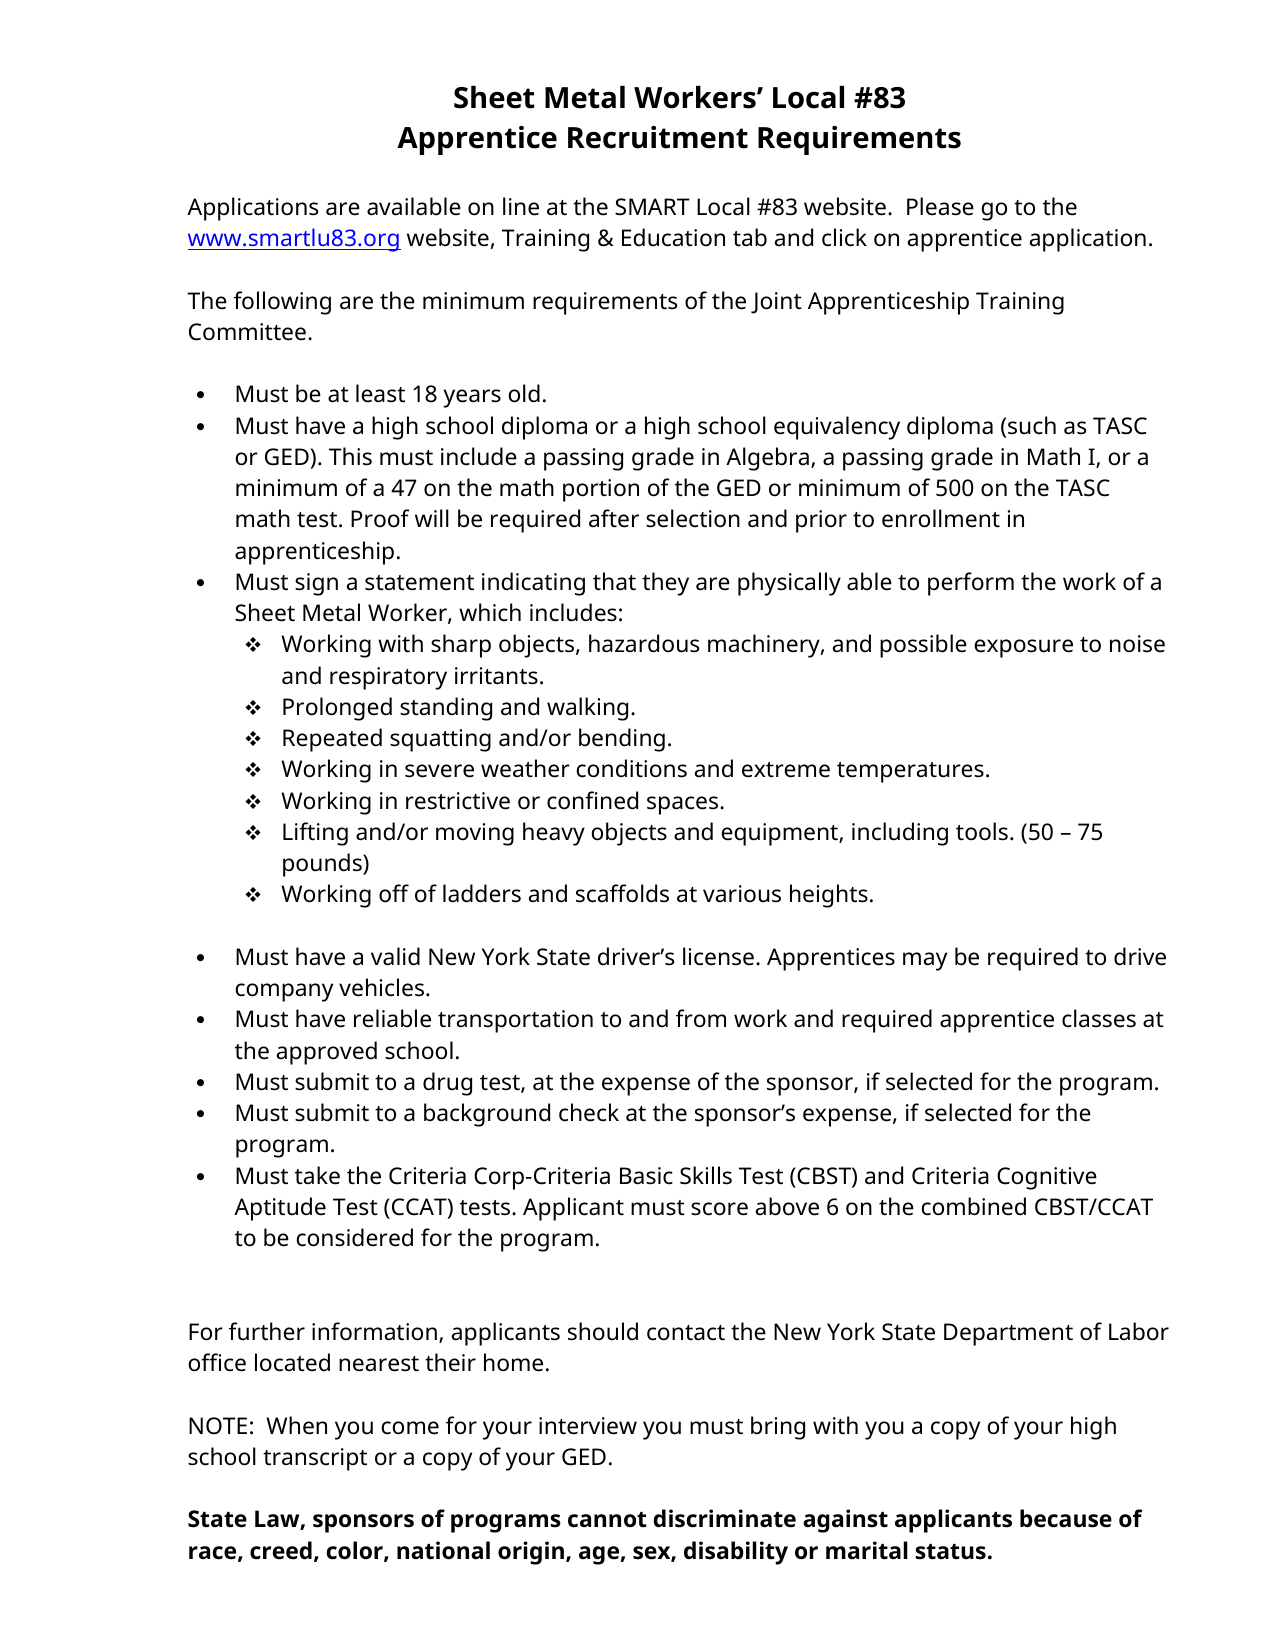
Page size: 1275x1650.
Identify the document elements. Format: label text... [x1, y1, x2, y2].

text Applications are available on line at the SMART Local #83 website. Please go to the www.smartlu83.org website, Training & Education tab and click on apprentice application. [187, 191, 1172, 253]
text For further information, applicants should contact the New York State Department of Labor office located nearest their home. [187, 1316, 1172, 1378]
text NOTE: When you come for your interview you must bring with you a copy of your high school transcript or a copy of your GED. [187, 1410, 1172, 1472]
list Must submit to a drug test, at the expense of the sponsor, if selected for the program. [197, 1066, 1172, 1097]
list Must take the Criteria Corp-Criteria Basic Skills Test (CBST) and Criteria Cognitive Aptitude Test (CCAT) tests. Applicant must score above 6 on the combined CBST/CCAT to be considered for the program. [197, 1160, 1172, 1253]
text The following are the minimum requirements of the Joint Apprenticeship Training Committee. [187, 285, 1172, 347]
text State Law, sponsors of programs cannot discriminate against applicants because of race, creed, color, national origin, age, sex, disability or marital status. [187, 1503, 1172, 1566]
list Working off of ladders and scaffolds at various heights. [244, 878, 1172, 910]
list Must have reliable transportation to and from work and required apprentice classes at the approved school. [197, 1003, 1172, 1066]
text Sheet Metal Workers’ Local #83 [187, 77, 1172, 117]
list Must sign a statement indicating that they are physically able to perform the work of a Sheet Metal Worker, which includes: [197, 566, 1172, 628]
list Repeated squatting and/or bending. [244, 722, 1172, 753]
list Must have a valid New York State driver’s license. Apprentices may be required to drive company vehicles. [197, 941, 1172, 1003]
list Must have a high school diploma or a high school equivalency diploma (such as TASC or GED). This must include a passing grade in Algebra, a passing grade in Math I, or a minimum of a 47 on the math portion of the GED or minimum of 500 on the TASC math test. Proof will be required after selection and prior to enrollment in apprenticeship. [197, 410, 1172, 566]
list Must submit to a background check at the sponsor’s expense, if selected for the program. [197, 1097, 1172, 1160]
list Working in severe weather conditions and extreme temperatures. [244, 753, 1172, 785]
list Prolonged standing and walking. [244, 691, 1172, 722]
list Working with sharp objects, hazardous machinery, and possible exposure to noise and respiratory irritants. [244, 628, 1172, 691]
list Lifting and/or moving heavy objects and equipment, including tools. (50 – 75 pounds) [244, 816, 1172, 878]
list Working in restrictive or confined spaces. [244, 785, 1172, 816]
text Apprentice Recruitment Requirements [187, 117, 1172, 157]
list Must be at least 18 years old. [197, 378, 1172, 410]
